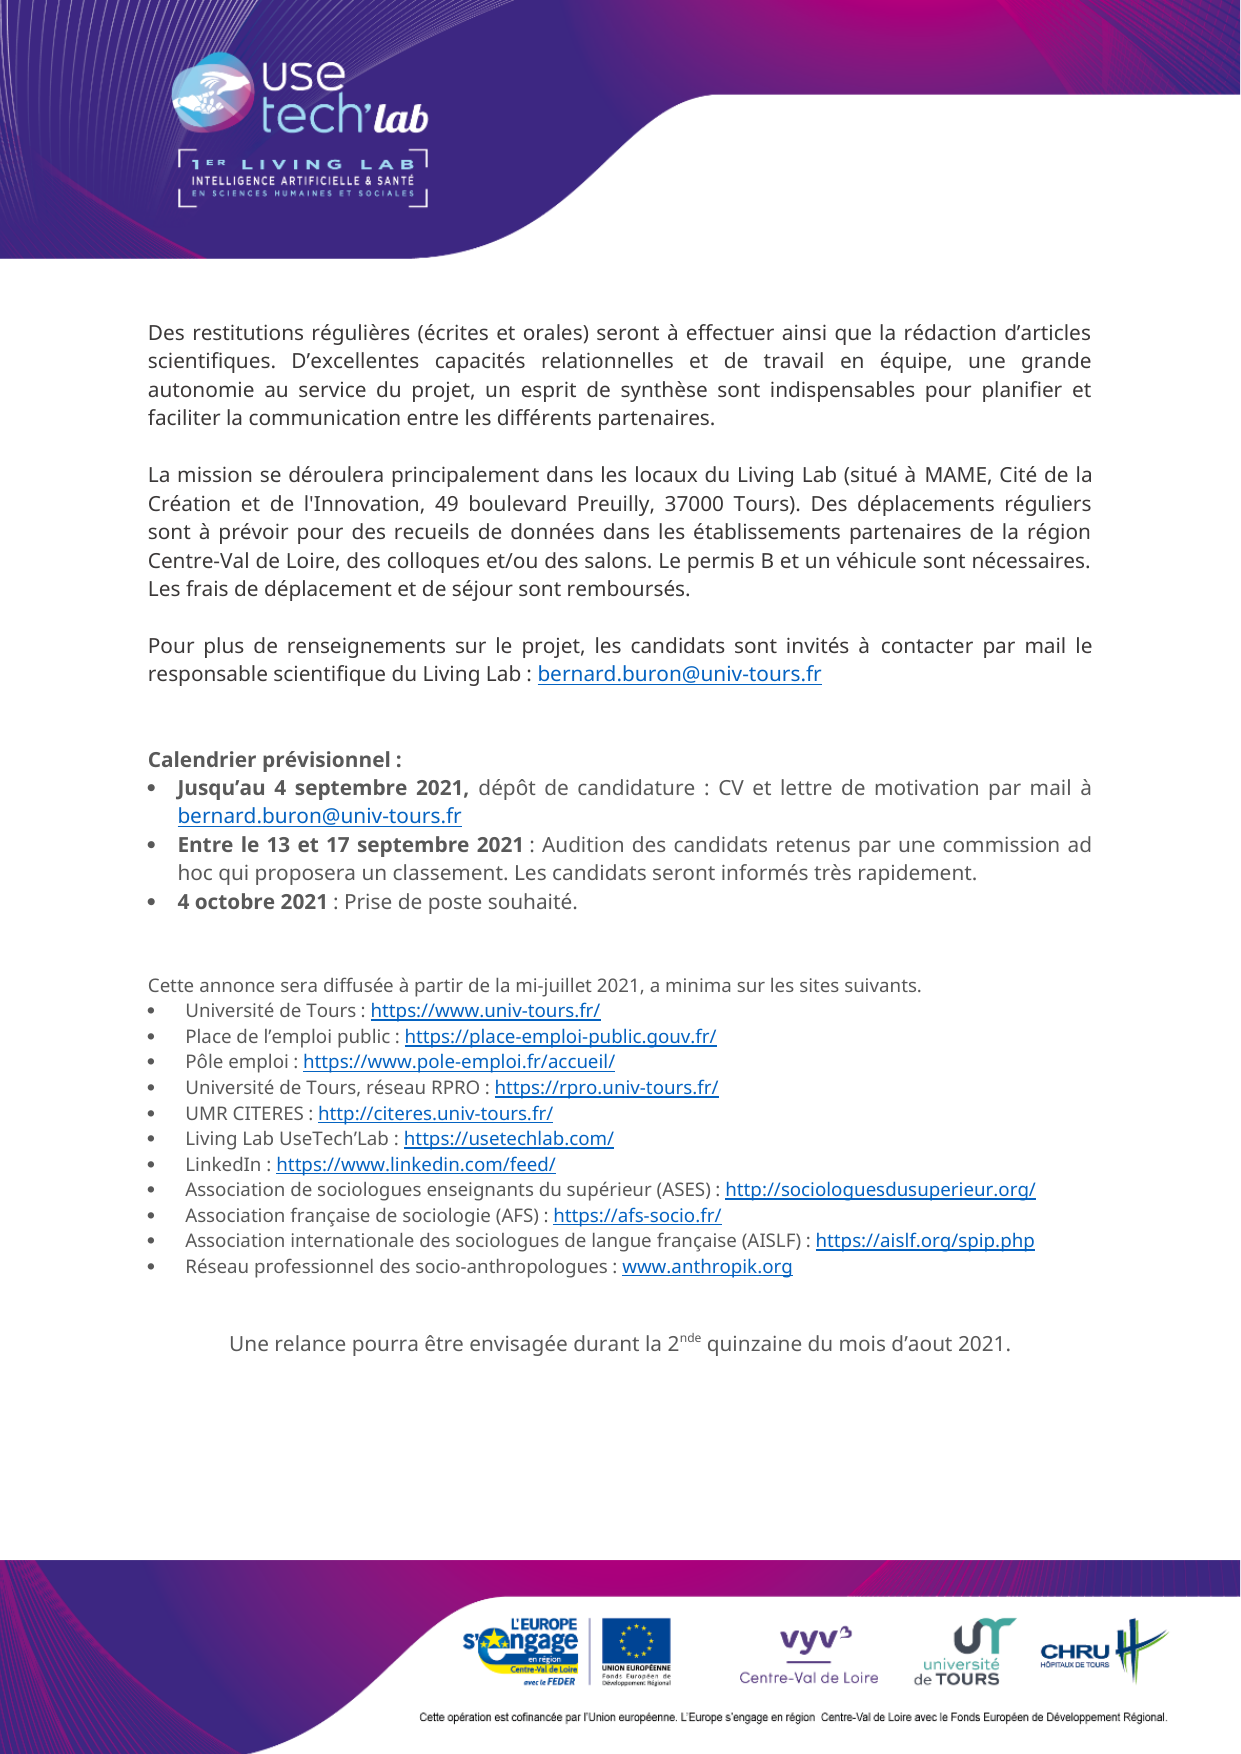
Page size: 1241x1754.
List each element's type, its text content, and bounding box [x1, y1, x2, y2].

text Des restitutions régulières (écrites et orales) seront à effectuer ainsi que la rédaction d’articles scientifiques. D’excellentes capacités relationnelles et de travail en équipe, une grande autonomie au service du projet, un esprit de synthèse sont indispensables pour planifier et faciliter la communication entre les différents partenaires. [148, 318, 1093, 432]
text Une relance pourra être envisagée durant la 2nde quinzaine du mois d’aout 2021. [148, 1329, 1093, 1358]
list Jusqu’au 4 septembre 2021, dépôt de candidature : CV et lettre de motivation par mail à bernard.buron@univ-tours.fr [148, 773, 1093, 830]
list 4 octobre 2021 : Prise de poste souhaité. [148, 887, 1093, 915]
list Pôle emploi : https://www.pole-emploi.fr/accueil/ [148, 1049, 1093, 1074]
list Réseau professionnel des socio-anthropologues : www.anthropik.org [148, 1253, 1093, 1278]
list Association de sociologues enseignants du supérieur (ASES) : http://sociologuesdusuperieur.org/ [148, 1176, 1093, 1202]
list Association internationale des sociologues de langue française (AISLF) : https://aislf.org/spip.php [148, 1227, 1093, 1253]
list Entre le 13 et 17 septembre 2021 : Audition des candidats retenus par une commission ad hoc qui proposera un classement. Les candidats seront informés très rapidement. [148, 830, 1093, 887]
text La mission se déroulera principalement dans les locaux du Living Lab (situé à MAME, Cité de la Création et de l'Innovation, 49 boulevard Preuilly, 37000 Tours). Des déplacements réguliers sont à prévoir pour des recueils de données dans les établissements partenaires de la région Centre-Val de Loire, des colloques et/ou des salons. Le permis B et un véhicule sont nécessaires. Les frais de déplacement et de séjour sont remboursés. [148, 460, 1093, 603]
list UMR CITERES : http://citeres.univ-tours.fr/ [148, 1100, 1093, 1125]
list LinkedIn : https://www.linkedin.com/feed/ [148, 1151, 1093, 1176]
list Living Lab UseTech’Lab : https://usetechlab.com/ [148, 1125, 1093, 1151]
list Association française de sociologie (AFS) : https://afs-socio.fr/ [148, 1202, 1093, 1227]
text Calendrier prévisionnel : [148, 745, 1093, 773]
list Place de l’emploi public : https://place-emploi-public.gouv.fr/ [148, 1023, 1093, 1049]
text Pour plus de renseignements sur le projet, les candidats sont invités à contacter par mail le responsable scientifique du Living Lab : bernard.buron@univ-tours.fr [148, 631, 1093, 688]
text Cette annonce sera diffusée à partir de la mi-juillet 2021, a minima sur les sites suivants. [148, 972, 1093, 998]
list Université de Tours : https://www.univ-tours.fr/ [148, 998, 1093, 1023]
list Université de Tours, réseau RPRO : https://rpro.univ-tours.fr/ [148, 1074, 1093, 1100]
picture [0, 0, 1241, 1754]
